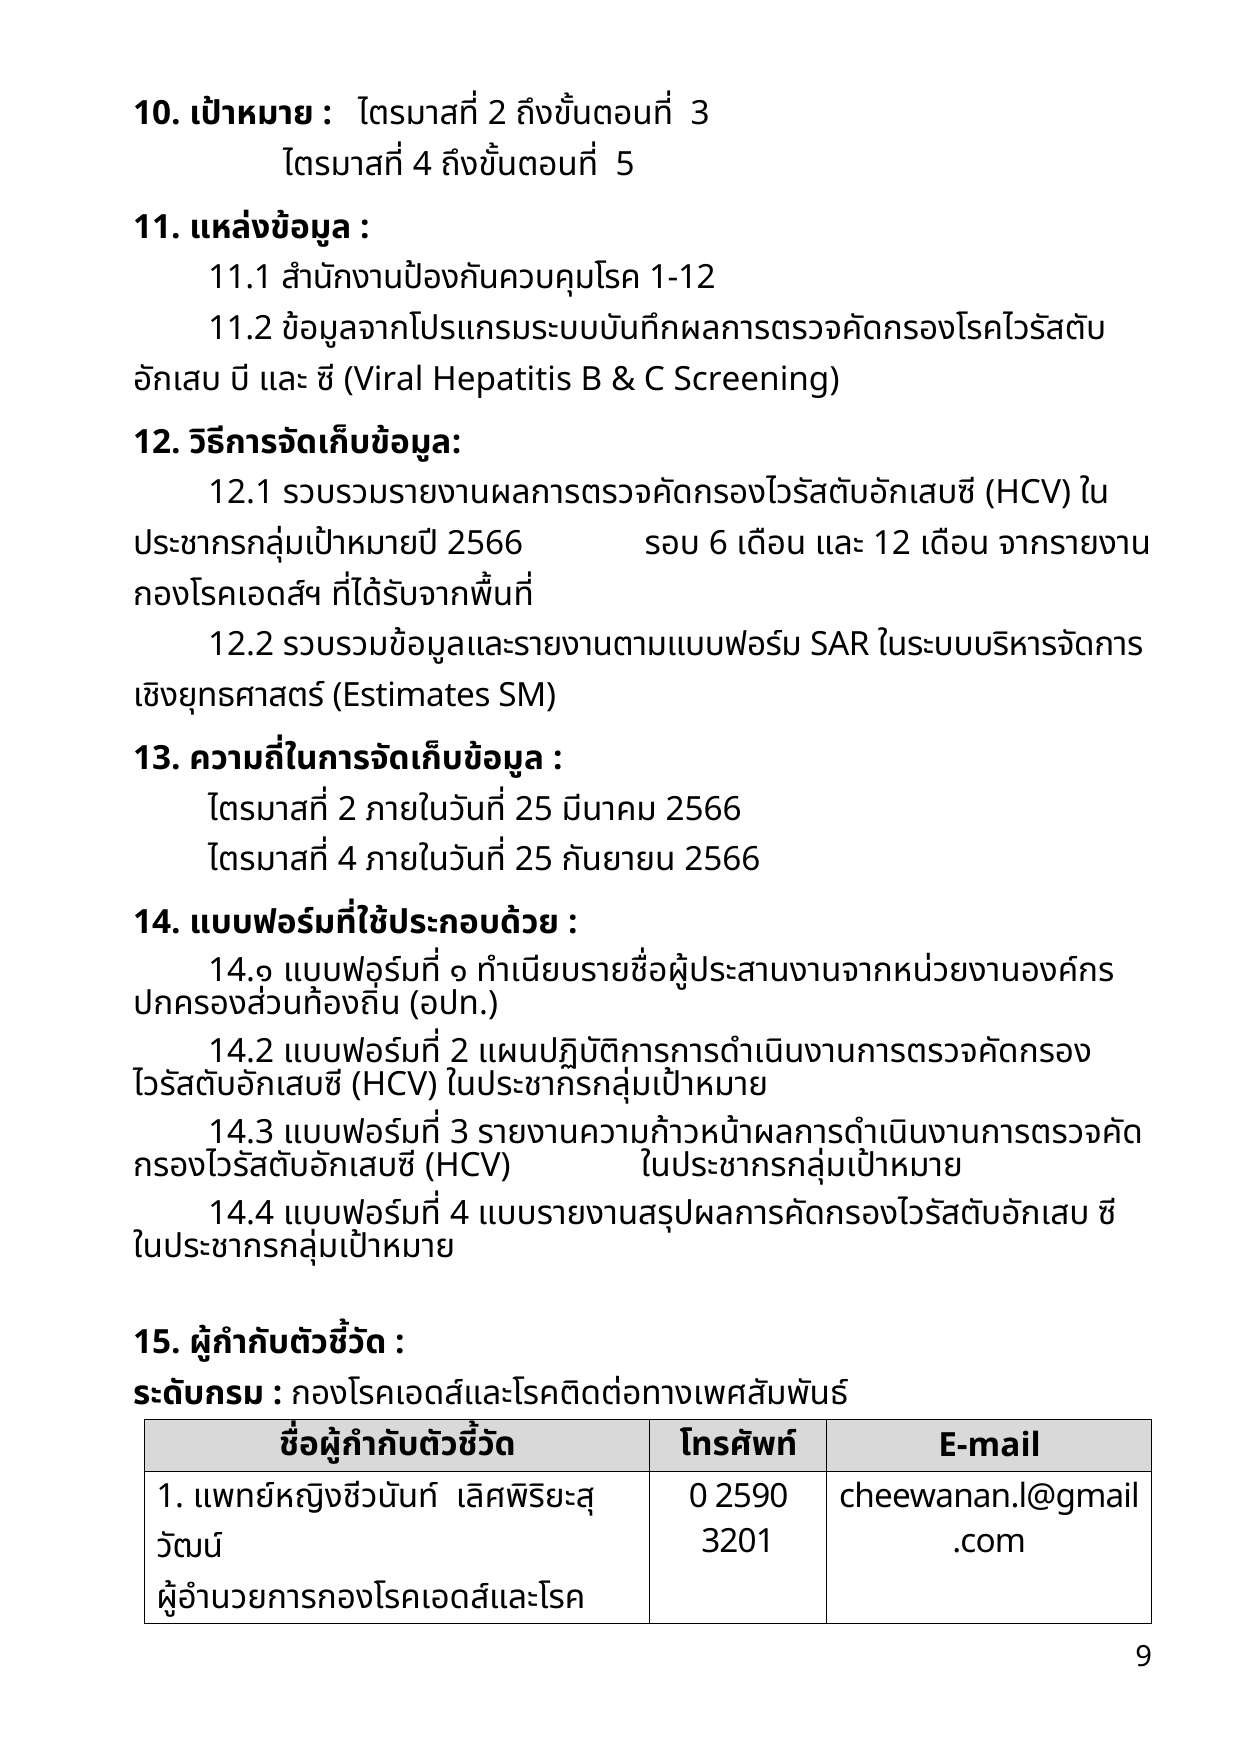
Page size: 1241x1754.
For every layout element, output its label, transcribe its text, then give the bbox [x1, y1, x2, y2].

text 11.1 สำนักงานป้องกันควบคุมโรค 1-12 [133, 253, 1152, 304]
text ไตรมาสที่ 4 ภายในวันที่ 25 กันยายน 2566 [133, 835, 1152, 886]
text 15. ผู้กำกับตัวชี้วัด : [133, 1318, 1152, 1369]
text 14.2 แบบฟอร์มที่ 2 แผนปฏิบัติการการดำเนินงานการตรวจคัดกรองไวรัสตับอักเสบซี (HCV) ในประชากรกลุ่มเป้าหมาย [133, 1030, 1152, 1111]
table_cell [145, 1472, 649, 1623]
text 14.3 แบบฟอร์มที่ 3 รายงานความก้าวหน้าผลการดำเนินงานการตรวจคัดกรองไวรัสตับอักเสบซี (HCV) ในประชากรกลุ่มเป้าหมาย [133, 1111, 1152, 1192]
text 10. เป้าหมาย : ไตรมาสที่ 2 ถึงขั้นตอนที่ 3 [133, 89, 1152, 139]
text 11. แหล่งข้อมูล : [133, 202, 1152, 253]
table_header E-mail [827, 1420, 1151, 1471]
text ไตรมาสที่ 2 ภายในวันที่ 25 มีนาคม 2566 [133, 784, 1152, 835]
text 14. แบบฟอร์มที่ใช้ประกอบด้วย : [133, 898, 1152, 949]
text 12.1 รวบรวมรายงานผลการตรวจคัดกรองไวรัสตับอักเสบซี (HCV) ในประชากรกลุ่มเป้าหมายปี 2566 รอบ 6 เดือน และ 12 เดือน จากรายงานกองโรคเอดส์ฯ ที่ได้รับจากพื้นที่ [133, 468, 1152, 620]
text ไตรมาสที่ 4 ถึงขั้นตอนที่ 5 [133, 139, 1152, 190]
table_header ชื่อผู้กำกับตัวชี้วัด [145, 1420, 649, 1471]
text 13. ความถี่ในการจัดเก็บข้อมูล : [133, 734, 1152, 784]
text 12.2 รวบรวมข้อมูลและรายงานตามแบบฟอร์ม SAR ในระบบบริหารจัดการเชิงยุทธศาสตร์ (Estimates SM) [133, 620, 1152, 721]
text 14.๑ แบบฟอร์มที่ ๑ ทำเนียบรายชื่อผู้ประสานงานจากหน่วยงานองค์กรปกครองส่วนท้องถิ่น (อปท.) [133, 949, 1152, 1030]
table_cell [650, 1472, 826, 1623]
text 12. วิธีการจัดเก็บข้อมูล: [133, 417, 1152, 468]
table_header โทรศัพท์ [650, 1420, 826, 1471]
text ระดับกรม : กองโรคเอดส์และโรคติดต่อทางเพศสัมพันธ์ [133, 1369, 1152, 1419]
text 14.4 แบบฟอร์มที่ 4 แบบรายงานสรุปผลการคัดกรองไวรัสตับอักเสบ ซี ในประชากรกลุ่มเป้าหมาย [133, 1192, 1152, 1273]
text 11.2 ข้อมูลจากโปรแกรมระบบบันทึกผลการตรวจคัดกรองโรคไวรัสตับอักเสบ บี และ ซี (Viral Hepatitis B & C Screening) [133, 304, 1152, 405]
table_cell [827, 1472, 1151, 1623]
